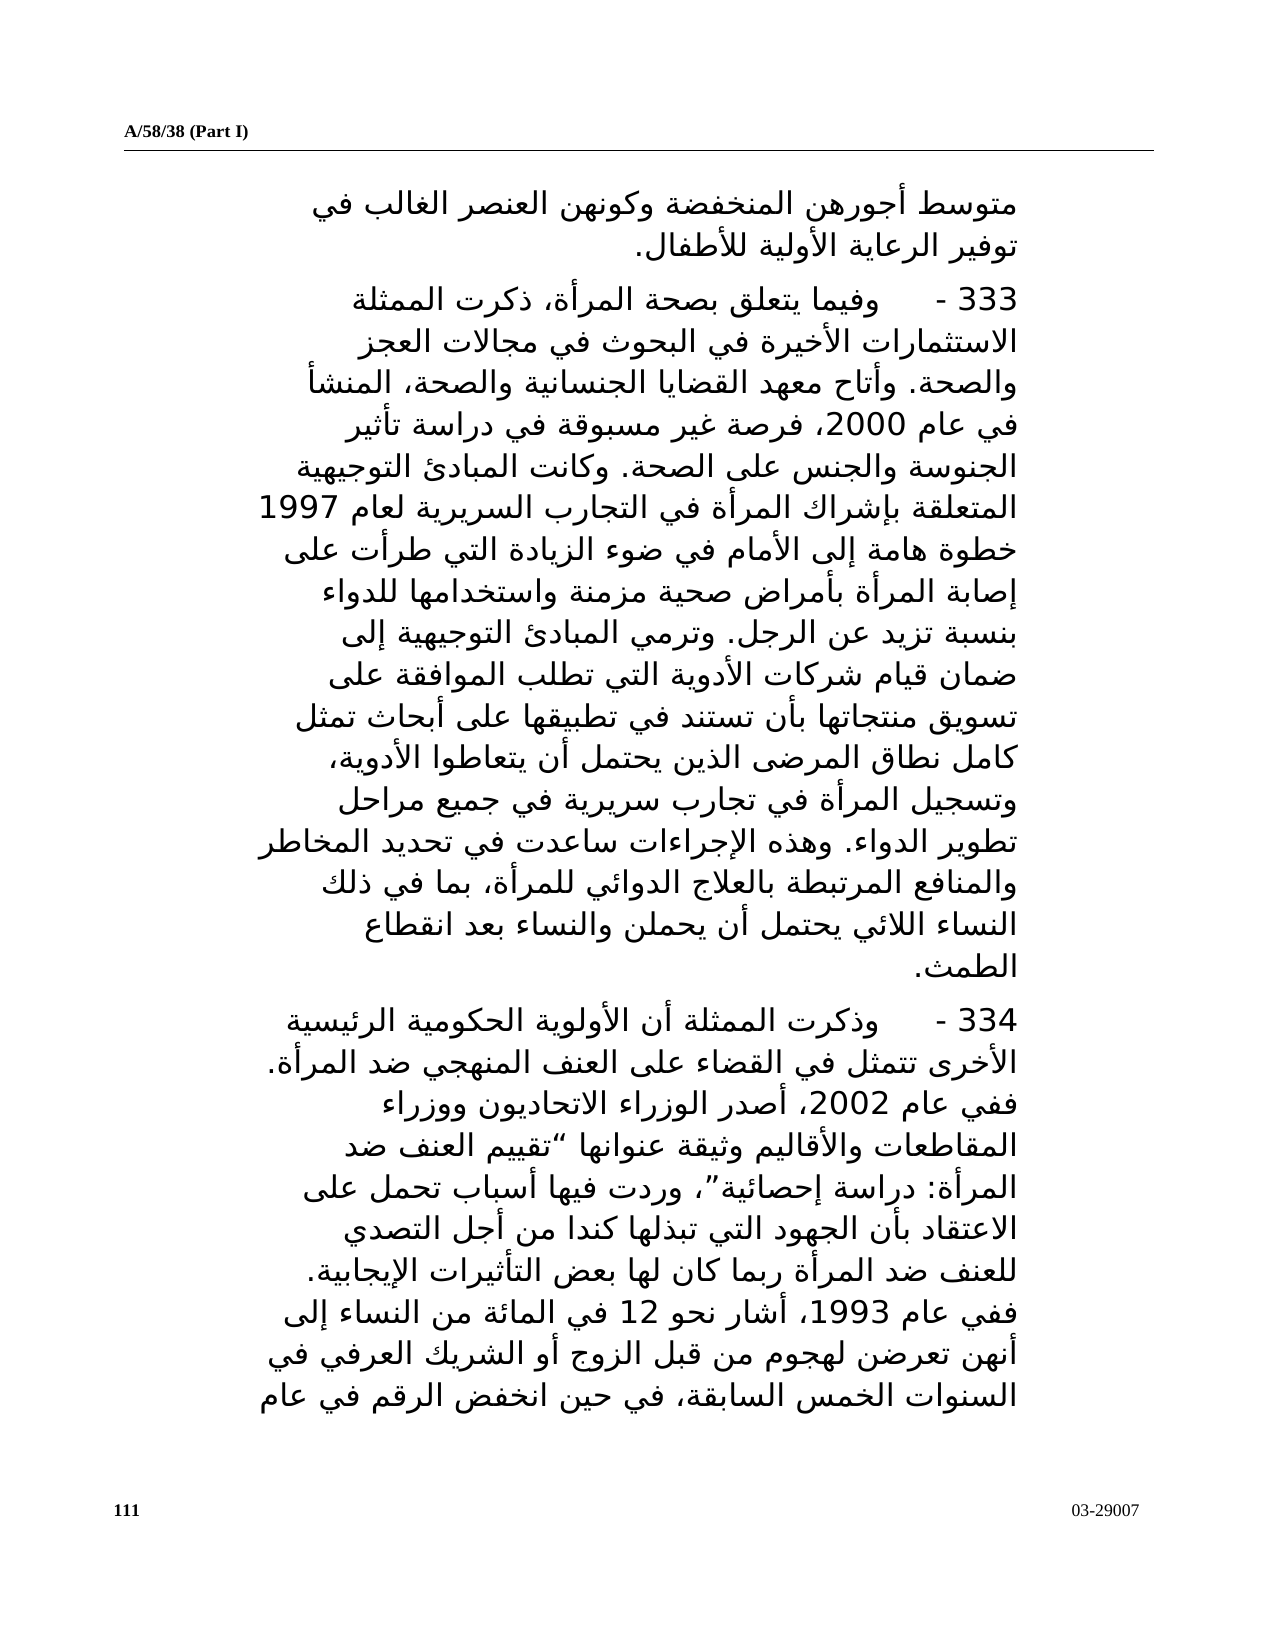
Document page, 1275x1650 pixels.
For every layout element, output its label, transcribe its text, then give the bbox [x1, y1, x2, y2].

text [256, 181, 1018, 265]
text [256, 998, 1018, 1415]
text 333 - وفيما يتعلق بصحة المرأة، ذكرت الممثلة الاستثمارات الأخيرة في البحوث في مجالات العجز والصحة. وأتاح معهد القضايا الجنسانية والصحة، المنشأ في عام 2000، فرصة غير مسبوقة في دراسة تأثير الجنوسة والجنس على الصحة. وكانت المبادئ التوجيهية المتعلقة بإشراك المرأة في التجارب السريرية لعام 1997 خطوة هامة إلى الأمام في ضوء الزيادة التي طرأت على إصابة المرأة بأمراض صحية مزمنة واستخدامها للدواء بنسبة تزيد عن الرجل. وترمي المبادئ التوجيهية إلى ضمان قيام شركات الأدوية التي تطلب الموافقة على تسويق منتجاتها بأن تستند في تطبيقها على أبحاث تمثل كامل نطاق المرضى الذين يحتمل أن يتعاطوا الأدوية، وتسجيل المرأة في تجارب سريرية في جميع مراحل تطوير الدواء. وهذه الإجراءات ساعدت في تحديد المخاطر والمنافع المرتبطة بالعلاج الدوائي للمرأة، بما في ذلك النساء اللائي يحتمل أن يحملن والنساء بعد انقطاع الطمث. [256, 277, 1018, 986]
